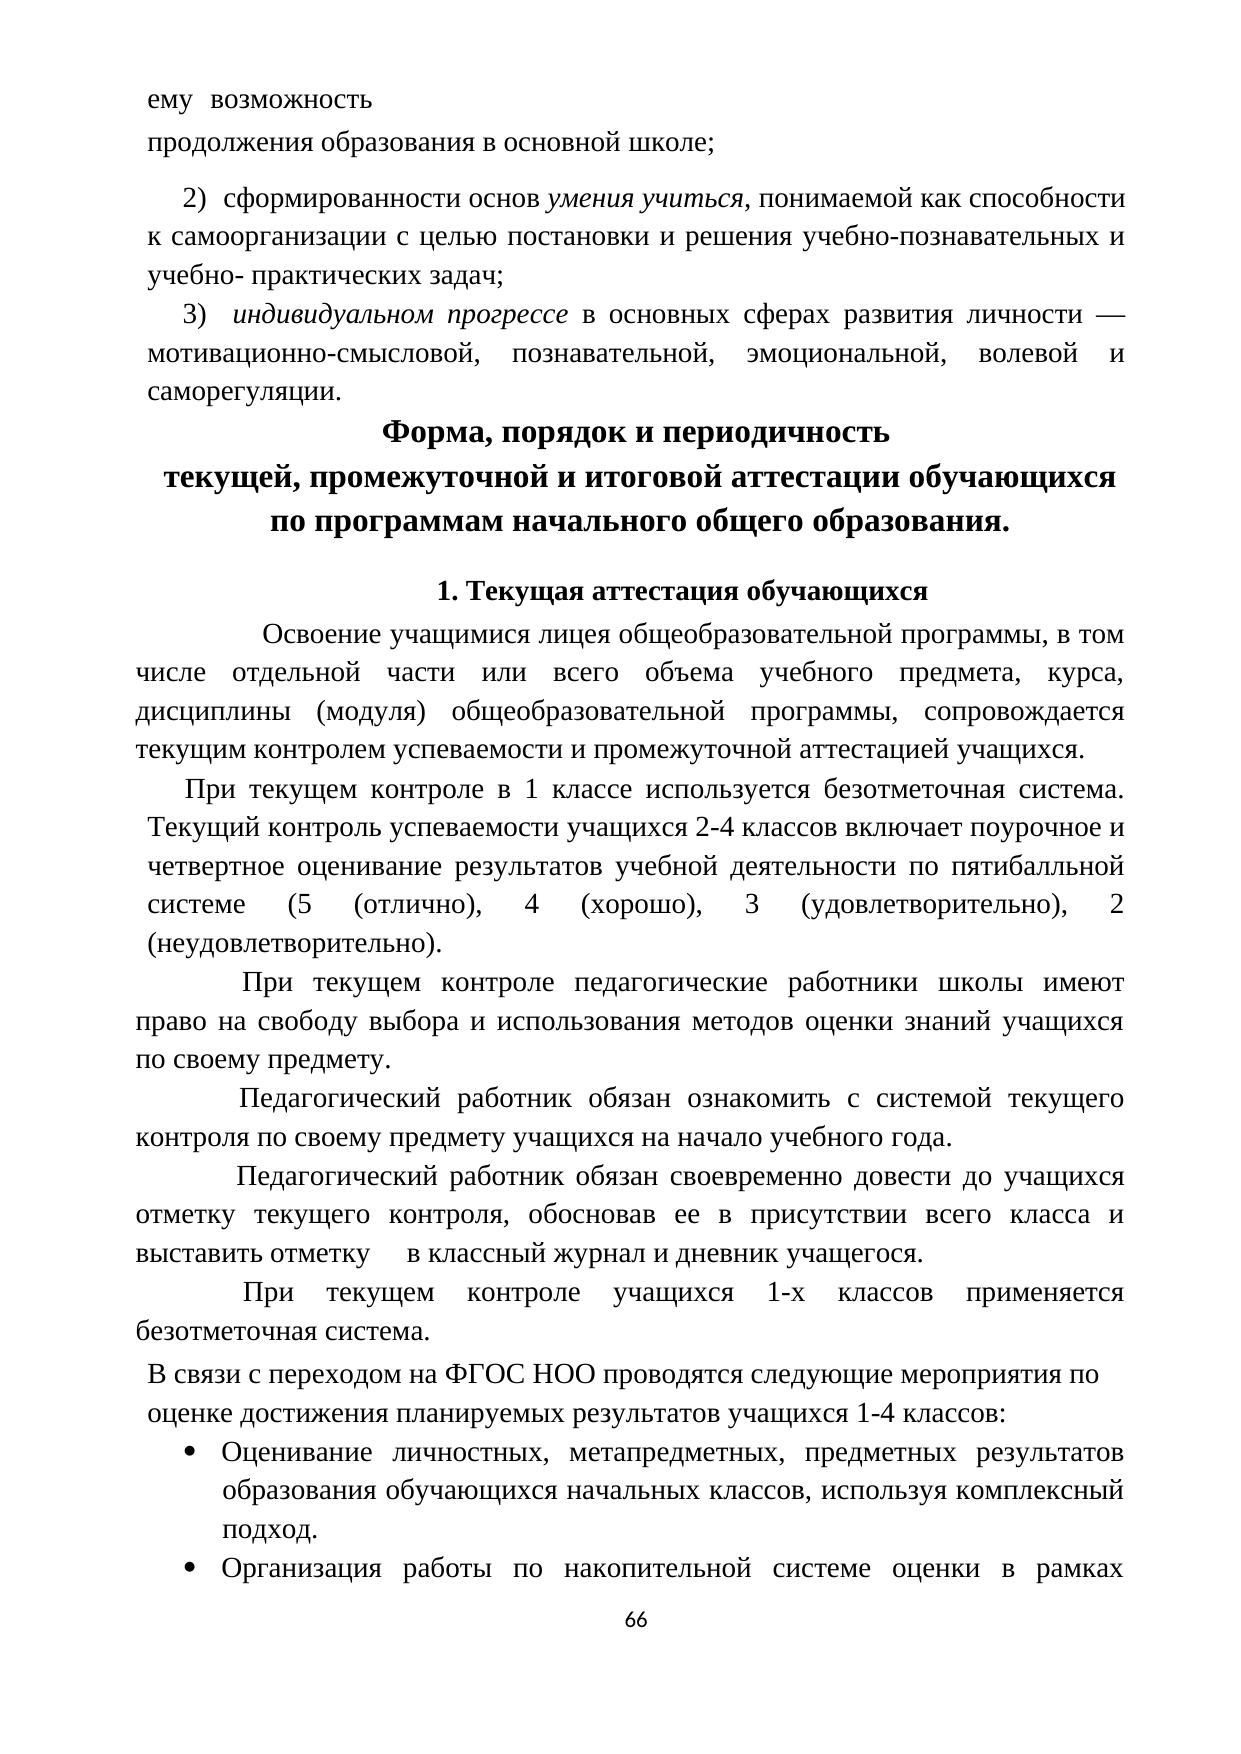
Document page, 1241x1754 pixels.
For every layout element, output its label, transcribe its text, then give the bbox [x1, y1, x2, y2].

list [184, 1550, 1125, 1584]
text В связи с переходом на ФГОС НОО проводятся следующие мероприятия по оценке достижения планируемых результатов учащихся 1-4 классов: [147, 1356, 1136, 1428]
list индивидуальном прогрессе в основных сферах развития личности — мотивационно-смысловой, познавательной, эмоциональной, волевой и саморегуляции. [147, 296, 1126, 407]
list Педагогический работник обязан ознакомить с системой текущего контроля по своему предмету учащихся на начало учебного года. [135, 1080, 1125, 1152]
text При текущем контроле в 1 классе используется безотметочная система. Текущий контроль успеваемости учащихся 2-4 классов включает поурочное и четвертное оценивание результатов учебной деятельности по пятибалльной системе (5 (отлично), 4 (хорошо), 3 (удовлетворительно), 2 (неудовлетворительно). [147, 771, 1125, 958]
text текущей, промежуточной и итоговой аттестации обучающихся по программам начального общего образования. [143, 456, 1137, 538]
list Педагогический работник обязан своевременно довести до учащихся отметку текущего контроля, обосновав ее в присутствии всего класса и выставить отметку в классный журнал и дневник учащегося. [135, 1158, 1126, 1269]
list сформированности основ умения учиться, понимаемой как способности к самоорганизации с целью постановки и решения учебно-познавательных и учебно- практических задач; [147, 180, 1126, 290]
list При текущем контроле учащихся 1-х классов применяется безотметочная система. [135, 1274, 1125, 1346]
text продолжения образования в основной школе; [147, 124, 1136, 158]
text Форма, порядок и периодичность [135, 412, 1137, 450]
list При текущем контроле педагогические работники школы имеют право на свободу выбора и использования методов оценки знаний учащихся по своему предмету. [135, 964, 1125, 1075]
list Текущая аттестация обучающихся [436, 573, 1137, 606]
list Освоение учащимися лицея общеобразовательной программы, в том числе отдельной части или всего объема учебного предмета, курса, дисциплины (модуля) общеобразовательной программы, сопровождается текущим контролем успеваемости и промежуточной аттестацией учащихся. [135, 616, 1125, 765]
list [147, 81, 1125, 115]
list Оценивание личностных, метапредметных, предметных результатов образования обучающихся начальных классов, используя комплексный подход. [184, 1434, 1125, 1544]
